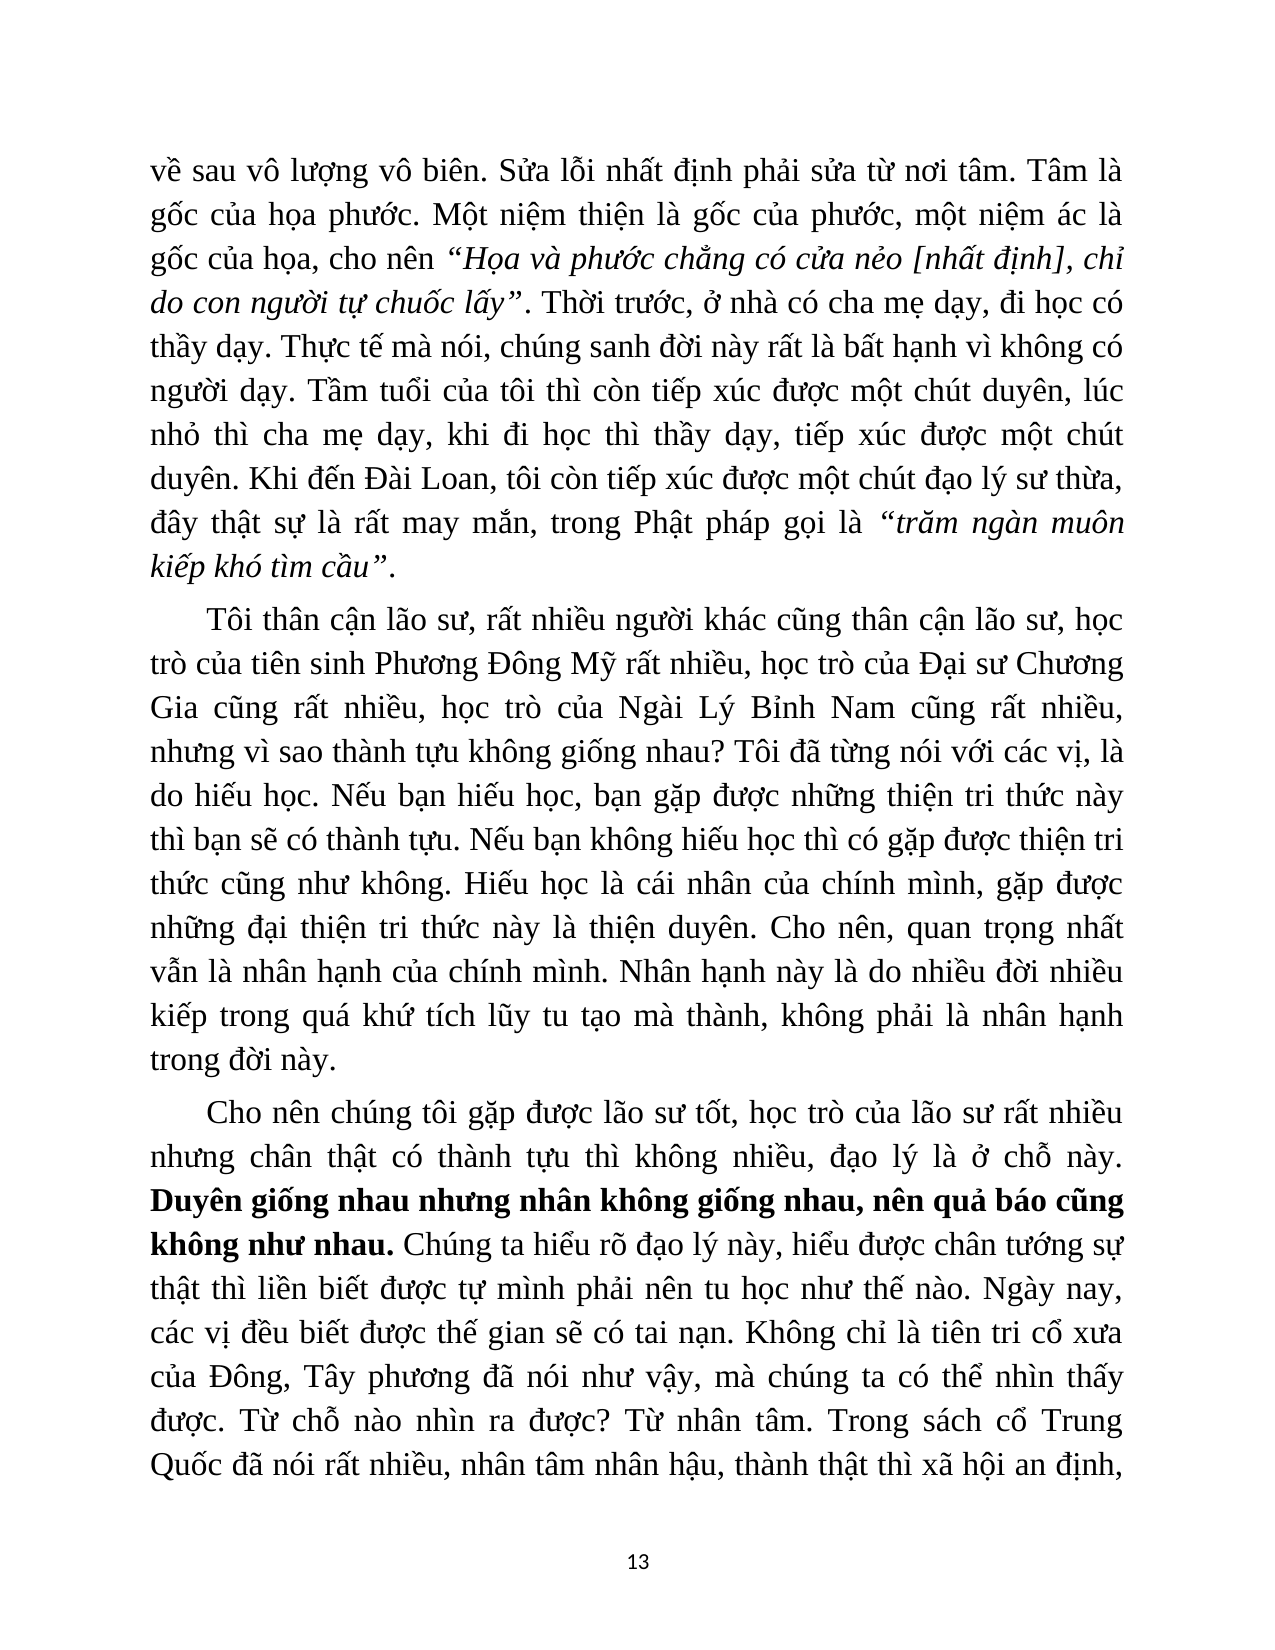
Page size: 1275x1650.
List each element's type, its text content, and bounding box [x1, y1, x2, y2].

text Tôi thân cận lão sư, rất nhiều người khác cũng thân cận lão sư, học trò của tiên sinh Phương Đông Mỹ rất nhiều, học trò của Đại sư Chương Gia cũng rất nhiều, học trò của Ngài Lý Bỉnh Nam cũng rất nhiều, nhưng vì sao thành tựu không giống nhau? Tôi đã từng nói với các vị, là do hiếu học. Nếu bạn hiếu học, bạn gặp được những thiện tri thức này thì bạn sẽ có thành tựu. Nếu bạn không hiếu học thì có gặp được thiện tri thức cũng như không. Hiếu học là cái nhân của chính mình, gặp được những đại thiện tri thức này là thiện duyên. Cho nên, quan trọng nhất vẫn là nhân hạnh của chính mình. Nhân hạnh này là do nhiều đời nhiều kiếp trong quá khứ tích lũy tu tạo mà thành, không phải là nhân hạnh trong đời này. [150, 599, 1125, 1078]
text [150, 150, 1125, 585]
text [150, 1092, 1125, 1483]
